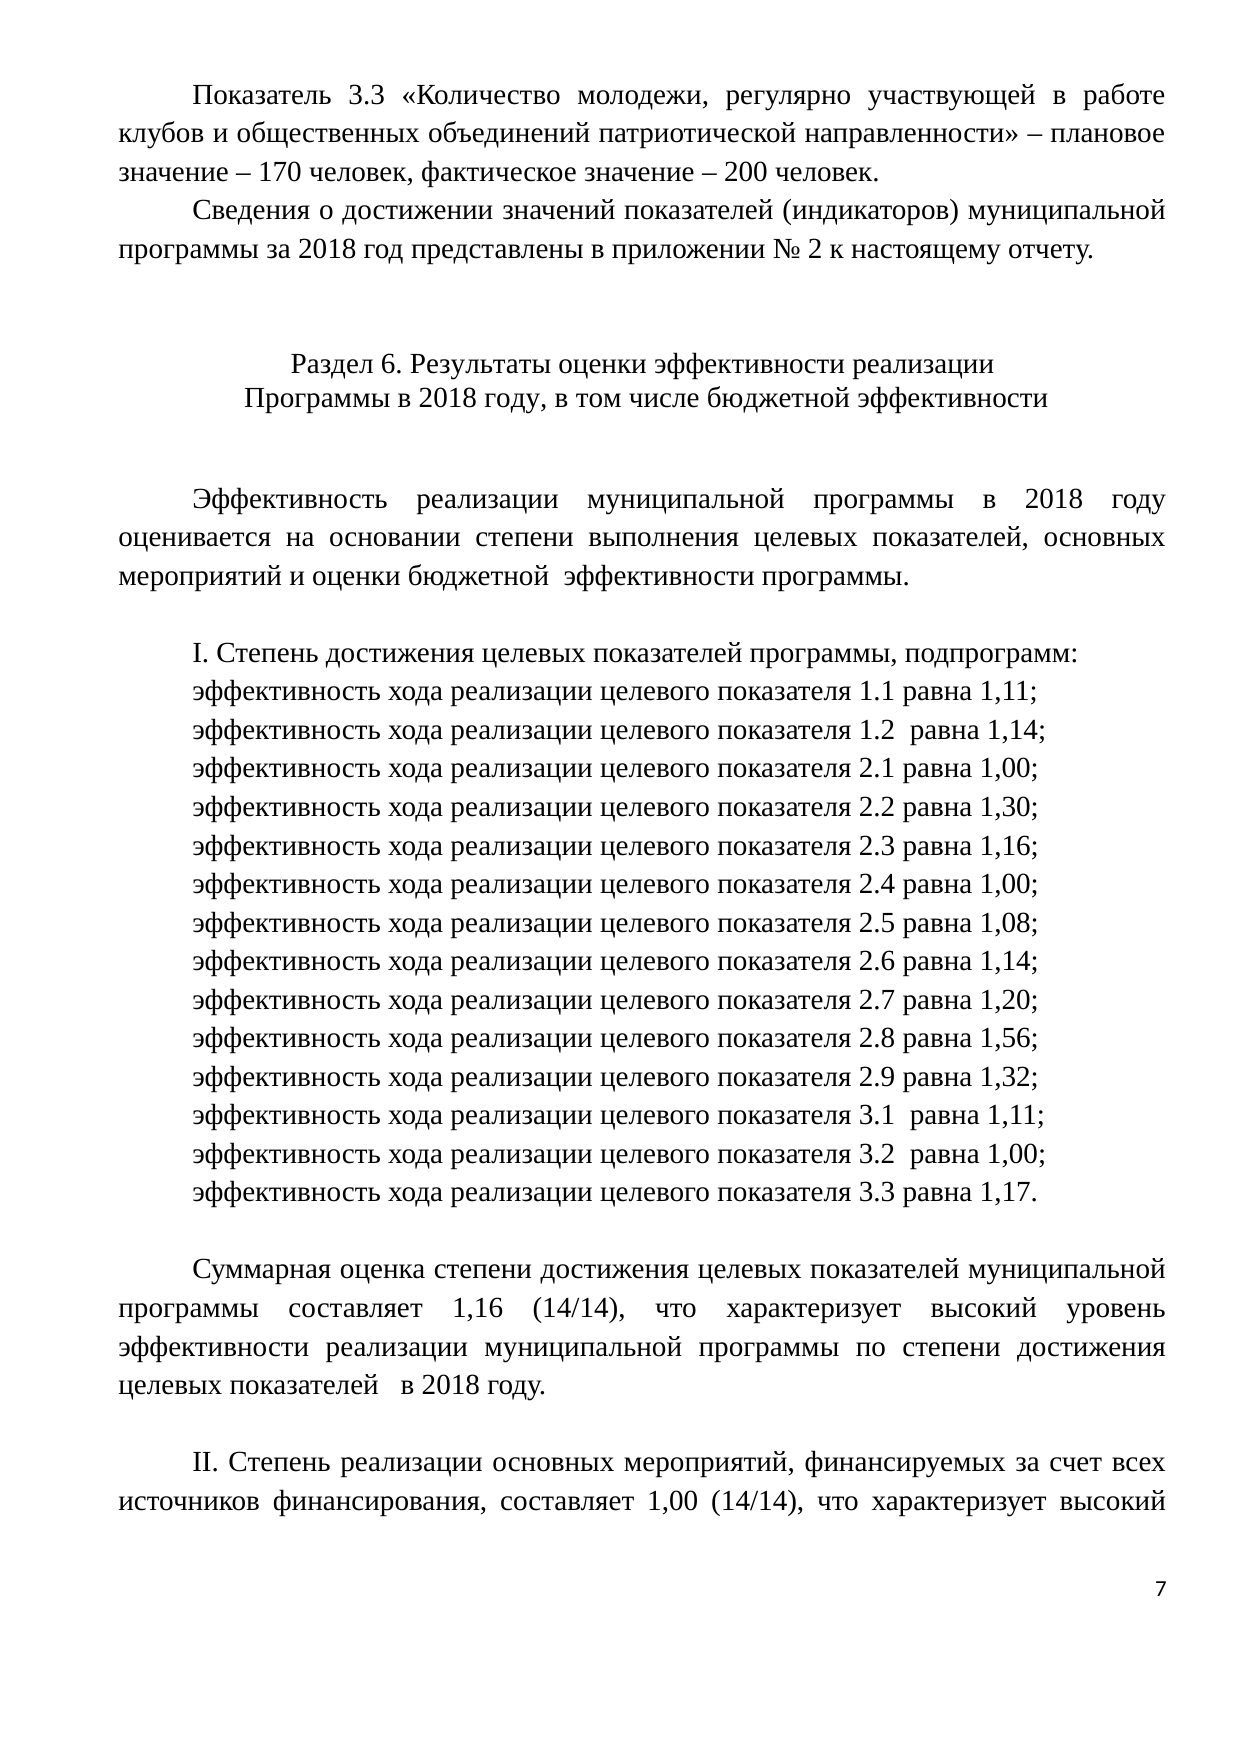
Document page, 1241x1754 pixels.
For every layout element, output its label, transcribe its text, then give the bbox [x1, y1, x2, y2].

text Показатель 3.3 «Количество молодежи, регулярно участвующей в работе клубов и общественных объединений патриотической направленности» – плановое значение – 170 человек, фактическое значение – 200 человек. [118, 77, 1167, 187]
text эффективность хода реализации целевого показателя 2.6 равна 1,14; [118, 943, 1167, 977]
text эффективность хода реализации целевого показателя 2.4 равна 1,00; [118, 866, 1167, 900]
text Суммарная оценка степени достижения целевых показателей муниципальной программы составляет 1,16 (14/14), что характеризует высокий уровень эффективности реализации муниципальной программы по степени достижения целевых показателей в 2018 году. [118, 1252, 1167, 1401]
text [118, 1444, 1167, 1516]
text эффективность хода реализации целевого показателя 2.2 равна 1,30; [118, 789, 1167, 823]
text эффективность хода реализации целевого показателя 1.2 равна 1,14; [118, 712, 1167, 746]
text эффективность хода реализации целевого показателя 3.1 равна 1,11; [118, 1097, 1167, 1131]
text эффективность хода реализации целевого показателя 2.5 равна 1,08; [118, 905, 1167, 938]
text Программы в 2018 году, в том числе бюджетной эффективности [118, 380, 1167, 414]
text эффективность хода реализации целевого показателя 2.3 равна 1,16; [118, 828, 1167, 861]
text Эффективность реализации муниципальной программы в 2018 году оценивается на основании степени выполнения целевых показателей, основных мероприятий и оценки бюджетной эффективности программы. [118, 481, 1167, 591]
text эффективность хода реализации целевого показателя 2.9 равна 1,32; [118, 1059, 1167, 1092]
text Сведения о достижении значений показателей (индикаторов) муниципальной программы за 2018 год представлены в приложении № 2 к настоящему отчету. [118, 192, 1167, 264]
text I. Степень достижения целевых показателей программы, подпрограмм: [118, 635, 1167, 668]
text эффективность хода реализации целевого показателя 2.1 равна 1,00; [118, 751, 1167, 784]
text эффективность хода реализации целевого показателя 2.8 равна 1,56; [118, 1020, 1167, 1054]
text эффективность хода реализации целевого показателя 3.3 равна 1,17. [118, 1174, 1167, 1208]
text эффективность хода реализации целевого показателя 1.1 равна 1,11; [118, 673, 1167, 707]
text Раздел 6. Результаты оценки эффективности реализации [118, 347, 1167, 380]
text эффективность хода реализации целевого показателя 3.2 равна 1,00; [118, 1136, 1167, 1169]
text эффективность хода реализации целевого показателя 2.7 равна 1,20; [118, 982, 1167, 1015]
